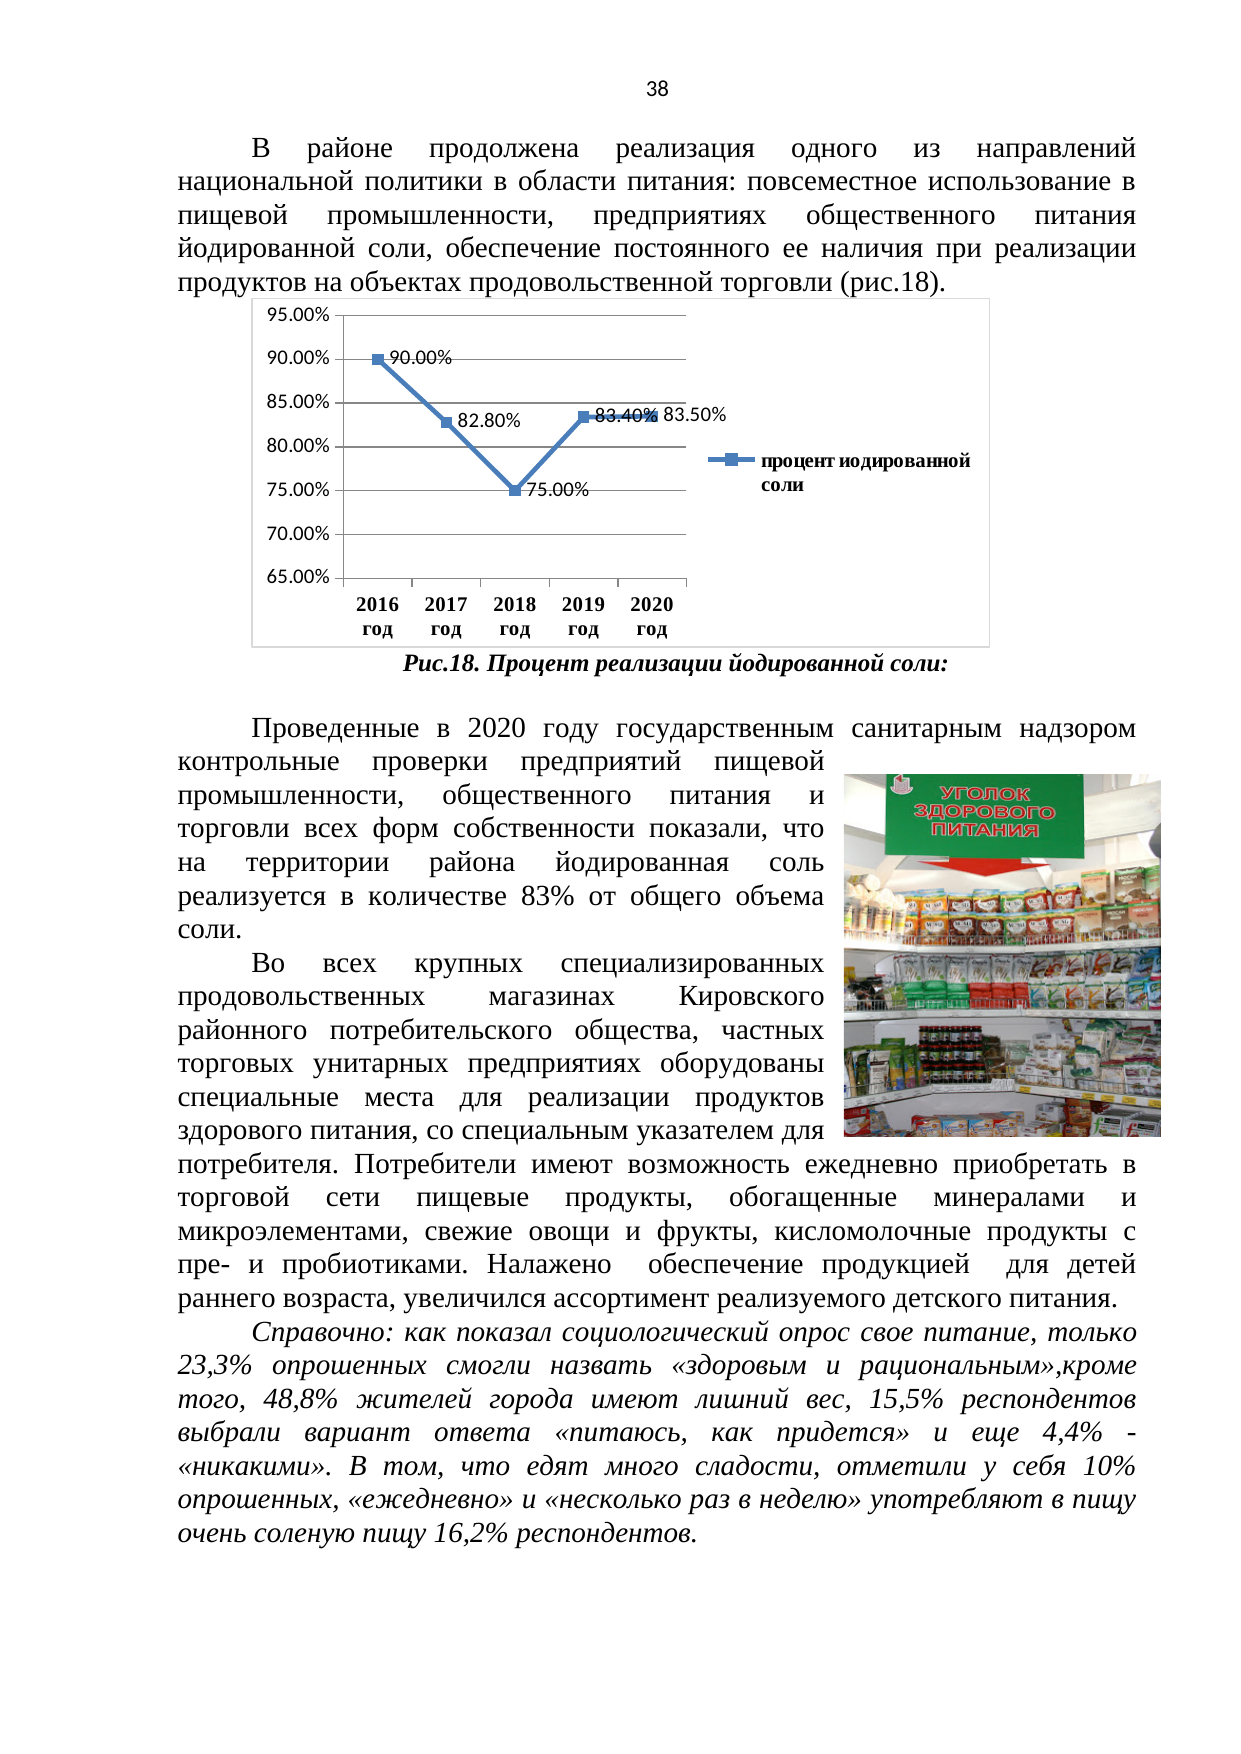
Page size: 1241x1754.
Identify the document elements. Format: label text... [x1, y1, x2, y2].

text Справочно: как показал социологический опрос свое питание, только 23,3% опрошенных смогли назвать «здоровым и рациональным»,кроме того, 48,8% жителей города имеют лишний вес, 15,5% респондентов выбрали вариант ответа «питаюсь, как придется» и еще 4,4% - «никакими». В том, что едят много сладости, отметили у себя 10% опрошенных, «ежедневно» и «несколько раз в неделю» употребляют в пищу очень соленую пищу 16,2% респондентов. [177, 1314, 1137, 1548]
list В районе продолжена реализация одного из направлений национальной политики в области питания: повсеместное использование в пищевой промышленности, предприятиях общественного питания йодированной соли, обеспечение постоянного ее наличия при реализации продуктов на объектах продовольственной торговли (рис.18). [177, 130, 1137, 298]
text Во всех крупных специализированных продовольственных магазинах Кировского районного потребительского общества, частных торговых унитарных предприятиях оборудованы специальные места для реализации продуктов здорового питания, со специальным указателем для потребителя. Потребители имеют возможность ежедневно приобретать в торговой сети пищевые продукты, обогащенные минералами и микроэлементами, свежие овощи и фрукты, кисломолочные продукты с пре- и пробиотиками. Налажено обеспечение продукцией для детей раннего возраста, увеличился ассортимент реализуемого детского питания. [177, 945, 1137, 1314]
list Рис.18. Процент реализации йодированной соли: [177, 648, 1137, 676]
list Проведенные в 2020 году государственным санитарным надзором контрольные проверки предприятий пищевой промышленности, общественного питания и торговли всех форм собственности показали, что на территории района йодированная соль реализуется в количестве 83% от общего объема соли. [177, 710, 1137, 945]
picture [843, 774, 1161, 1137]
